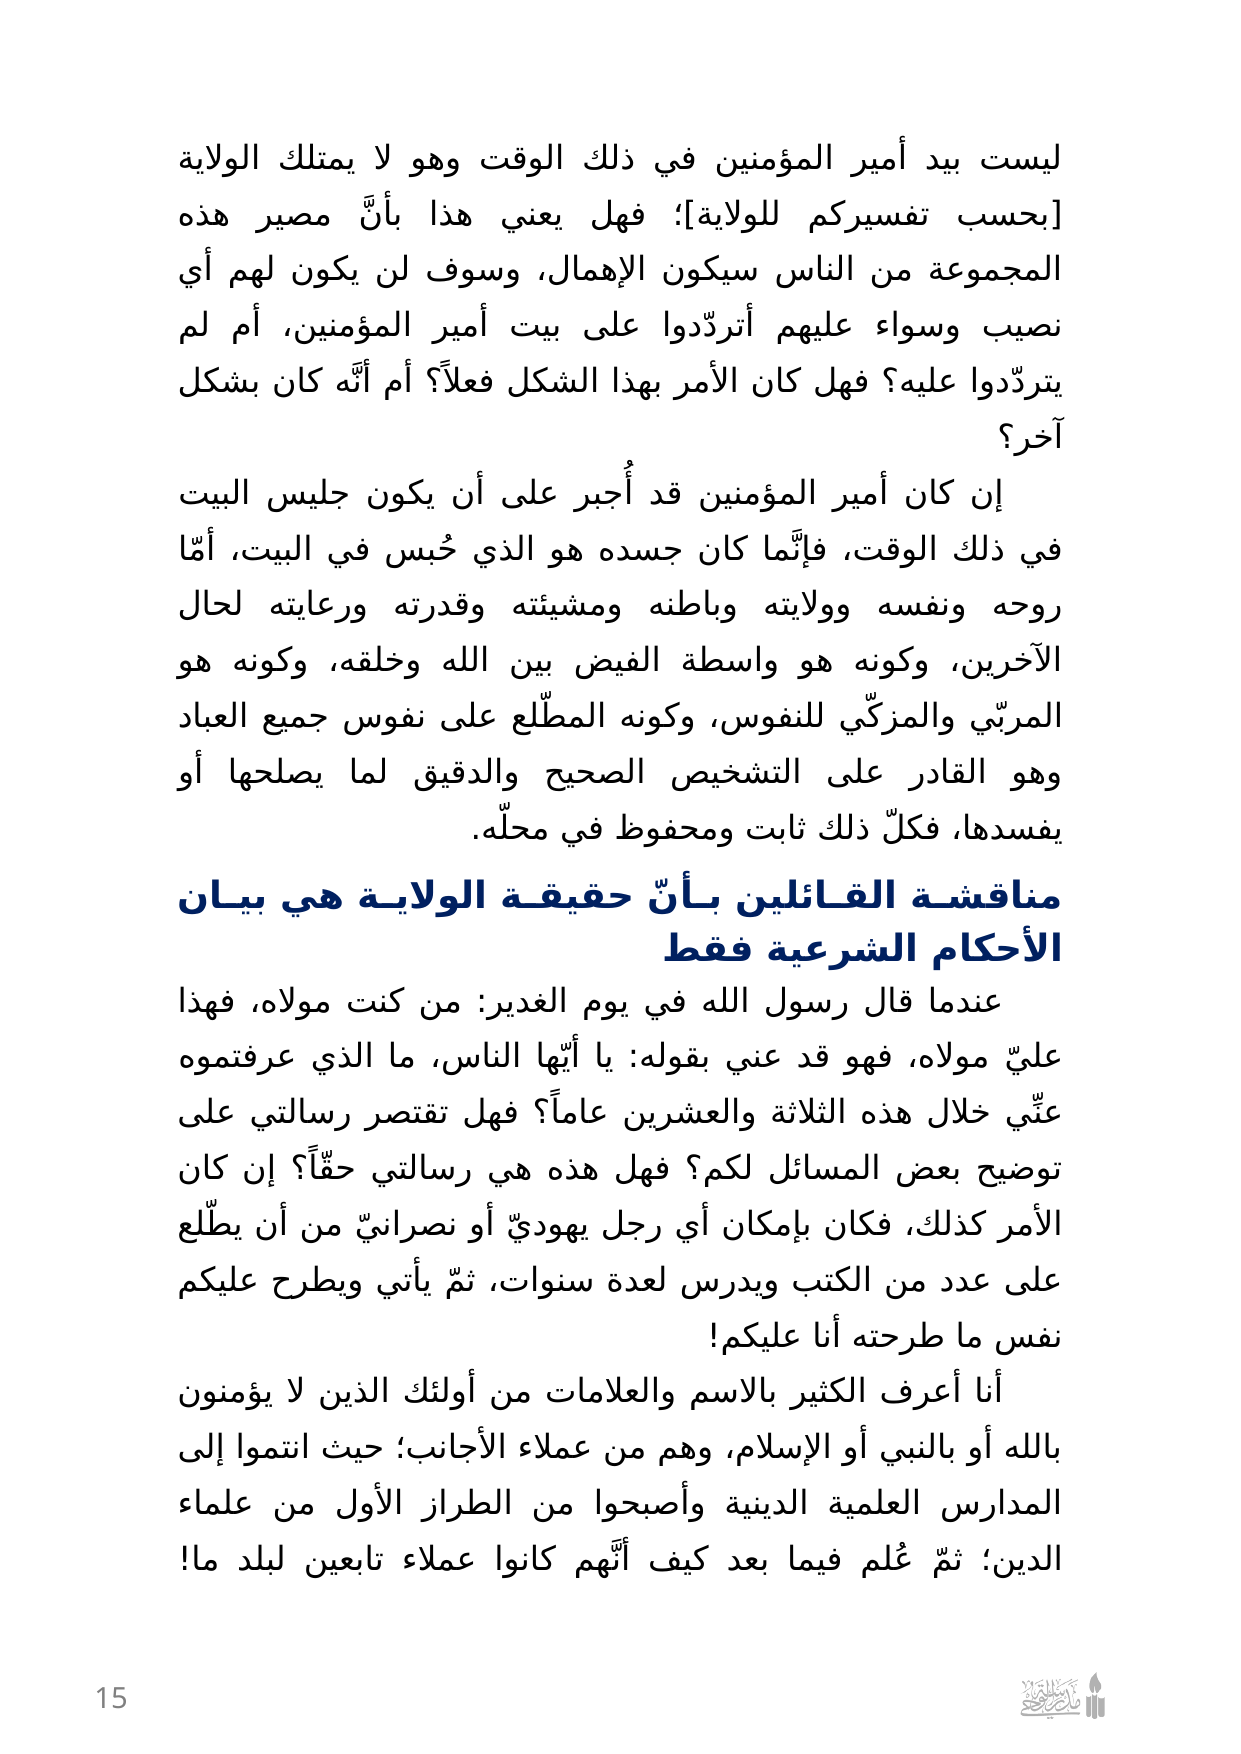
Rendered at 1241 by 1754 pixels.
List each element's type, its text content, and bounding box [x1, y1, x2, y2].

text عندما قال رسول الله في يوم الغدير: من كنت مولاه، فهذا عليّ مولاه، فهو قد عني بقوله: يا أيّها الناس، ما الذي عرفتموه عنِّي خلال هذه الثلاثة والعشرين عاماً؟ فهل تقتصر رسالتي على توضيح بعض المسائل لكم؟ فهل هذه هي رسالتي حقّاً؟ إن كان الأمر كذلك، فكان بإمكان أي رجل يهوديّ أو نصرانيّ من أن يطّلع على عدد من الكتب ويدرس لعدة سنوات، ثمّ يأتي ويطرح عليكم نفس ما طرحته أنا عليكم! [177, 979, 1063, 1369]
picture [1020, 1672, 1105, 1719]
text إن كان أمير المؤمنين قد أُجبر على أن يكون جليس البيت في ذلك الوقت، فإنَّما كان جسده هو الذي حُبس في البيت، أمّا روحه ونفسه وولايته وباطنه ومشيئته وقدرته ورعايته لحال الآخرين، وكونه هو واسطة الفيض بين الله وخلقه، وكونه هو المربّي والمزكّي للنفوس، وكونه المطّلع على نفوس جميع العباد وهو القادر على التشخيص الصحيح والدقيق لما يصلحها أو يفسدها، فكلّ ذلك ثابت ومحفوظ في محلّه. [177, 471, 1063, 862]
title مناقشة القائلين بأنّ حقيقة الولاية هي بيان الأحكام الشرعية فقط [177, 874, 1063, 970]
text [177, 136, 1063, 471]
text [177, 1369, 1063, 1593]
